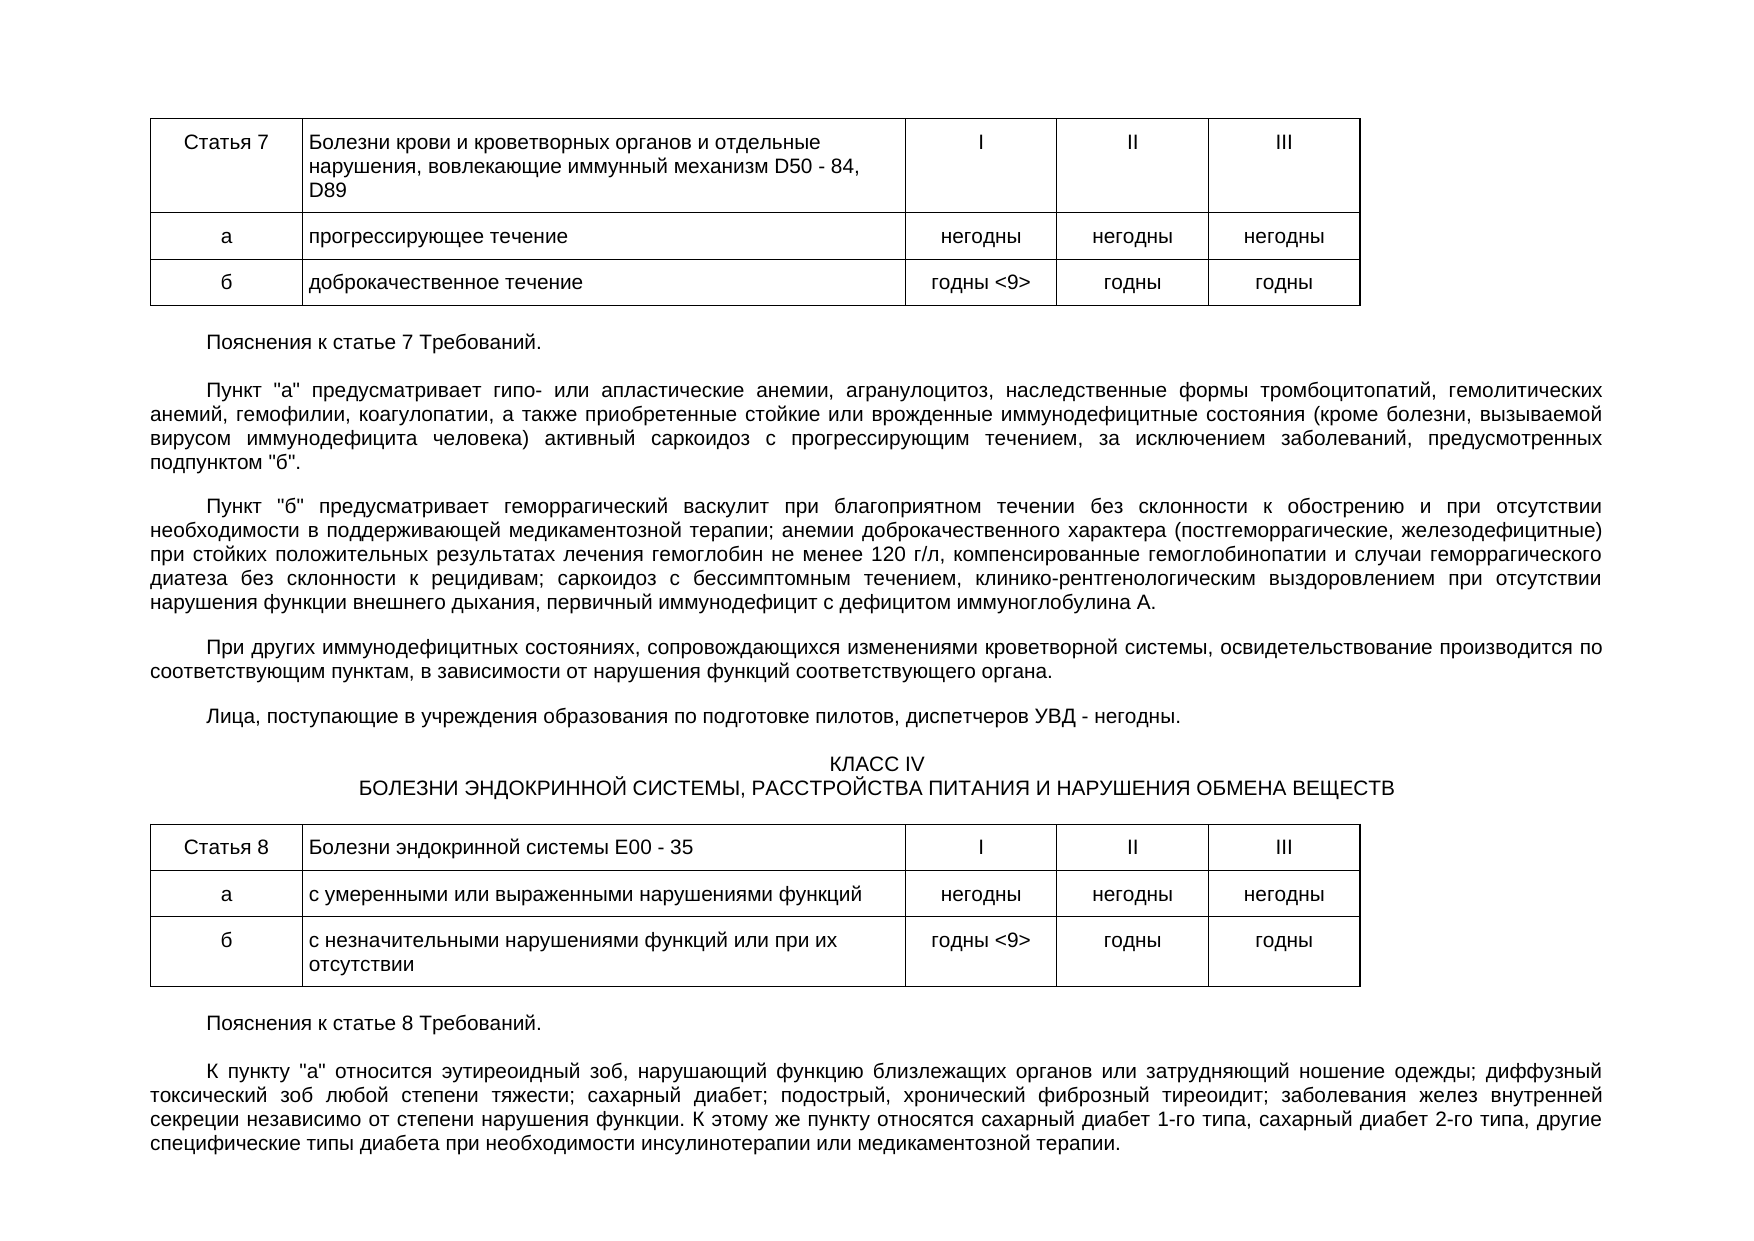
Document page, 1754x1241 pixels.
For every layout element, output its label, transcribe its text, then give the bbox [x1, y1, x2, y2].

table_cell негодны [1057, 871, 1208, 916]
table_header Статья 7 [151, 119, 302, 212]
text Пункт "б" предусматривает геморрагический васкулит при благоприятном течении без склонности к обострению и при отсутствии необходимости в поддерживающей медикаментозной терапии; анемии доброкачественного характера (постгеморрагические, железодефицитные) при стойких положительных результатах лечения гемоглобин не менее 120 г/л, компенсированные гемоглобинопатии и случаи геморрагического диатеза без склонности к рецидивам; саркоидоз с бессимптомным течением, клинико-рентгенологическим выздоровлением при отсутствии нарушения функции внешнего дыхания, первичный иммунодефицит с дефицитом иммуноглобулина A. [150, 494, 1604, 614]
table_cell б [151, 260, 302, 305]
text БОЛЕЗНИ ЭНДОКРИННОЙ СИСТЕМЫ, РАССТРОЙСТВА ПИТАНИЯ И НАРУШЕНИЯ ОБМЕНА ВЕЩЕСТВ [150, 776, 1604, 799]
table_cell а [151, 871, 302, 916]
table_cell доброкачественное течение [303, 260, 905, 305]
text Пояснения к статье 7 Требований. [150, 330, 1604, 354]
text К пункту "а" относится эутиреоидный зоб, нарушающий функцию близлежащих органов или затрудняющий ношение одежды; диффузный токсический зоб любой степени тяжести; сахарный диабет; подострый, хронический фиброзный тиреоидит; заболевания желез внутренней секреции независимо от степени нарушения функции. К этому же пункту относятся сахарный диабет 1-го типа, сахарный диабет 2-го типа, другие специфические типы диабета при необходимости инсулинотерапии или медикаментозной терапии. [150, 1059, 1604, 1155]
table_cell годны <9> [906, 260, 1056, 305]
table_cell годны [1057, 260, 1208, 305]
table_cell б [151, 917, 302, 986]
table_cell с незначительными нарушениями функций или при их отсутствии [303, 917, 905, 986]
text Лица, поступающие в учреждения образования по подготовке пилотов, диспетчеров УВД - негодны. [150, 704, 1604, 728]
table_cell прогрессирующее течение [303, 213, 905, 258]
text При других иммунодефицитных состояниях, сопровождающихся изменениями кроветворной системы, освидетельствование производится по соответствующим пунктам, в зависимости от нарушения функций соответствующего органа. [150, 635, 1604, 683]
table_header Болезни крови и кроветворных органов и отдельные нарушения, вовлекающие иммунный механизм D50 - 84, D89 [303, 119, 905, 212]
text Пояснения к статье 8 Требований. [150, 1011, 1604, 1035]
table_header II [1057, 825, 1208, 870]
table_cell негодны [1057, 213, 1208, 258]
text КЛАСС IV [150, 752, 1604, 776]
table_cell годны [1057, 917, 1208, 986]
table_cell годны <9> [906, 917, 1056, 986]
table_header I [906, 825, 1056, 870]
table_header Болезни эндокринной системы E00 - 35 [303, 825, 905, 870]
table_header Статья 8 [151, 825, 302, 870]
table_cell негодны [906, 213, 1056, 258]
table_cell а [151, 213, 302, 258]
table_header III [1209, 825, 1359, 870]
table_cell с умеренными или выраженными нарушениями функций [303, 871, 905, 916]
table_header I [906, 119, 1056, 212]
table_cell годны [1209, 917, 1359, 986]
table_header III [1209, 119, 1359, 212]
text Пункт "а" предусматривает гипо- или апластические анемии, агранулоцитоз, наследственные формы тромбоцитопатий, гемолитических анемий, гемофилии, коагулопатии, а также приобретенные стойкие или врожденные иммунодефицитные состояния (кроме болезни, вызываемой вирусом иммунодефицита человека) активный саркоидоз с прогрессирующим течением, за исключением заболеваний, предусмотренных подпунктом "б". [150, 378, 1604, 473]
table_cell негодны [1209, 871, 1359, 916]
table_header II [1057, 119, 1208, 212]
table_cell негодны [906, 871, 1056, 916]
table_cell годны [1209, 260, 1359, 305]
table_cell негодны [1209, 213, 1359, 258]
